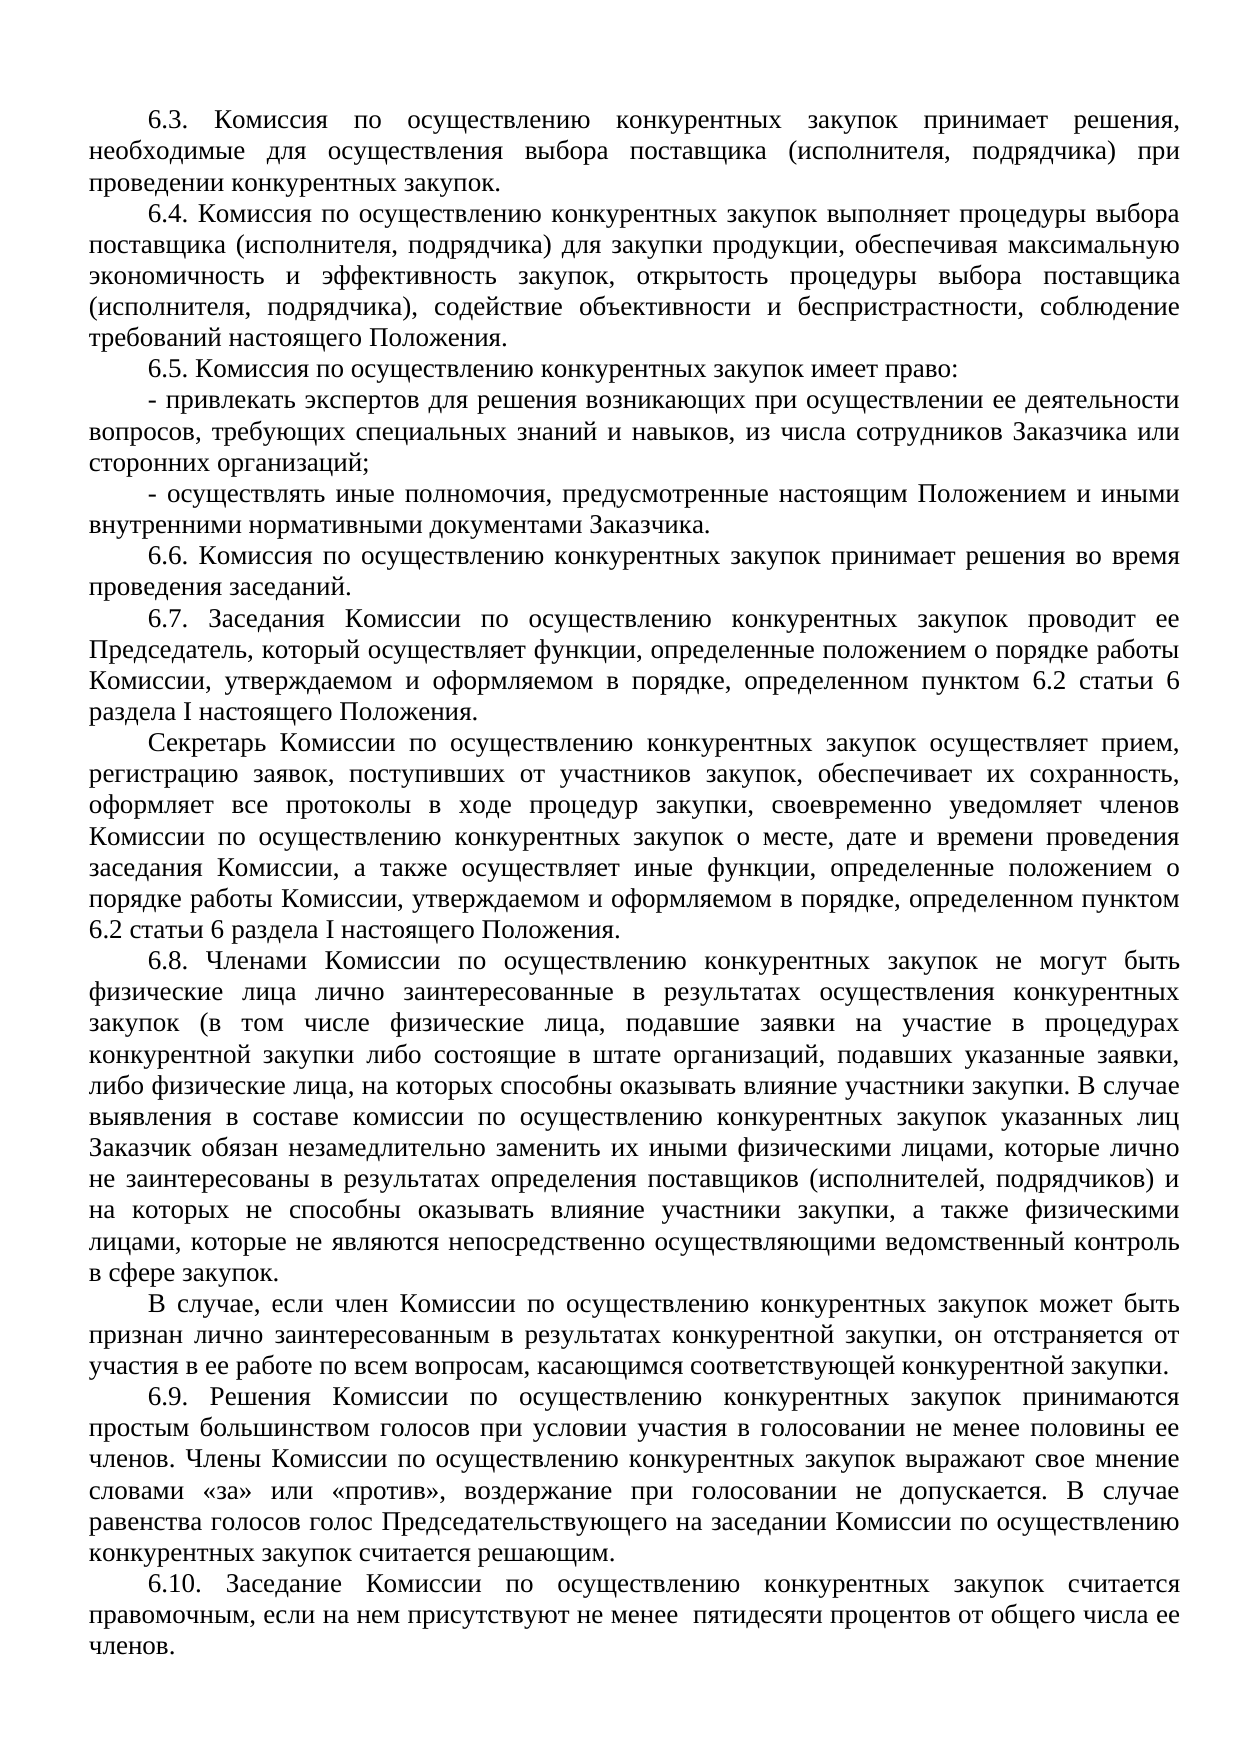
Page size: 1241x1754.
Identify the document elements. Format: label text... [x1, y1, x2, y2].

text 6.6. Комиссия по осуществлению конкурентных закупок принимает решения во время проведения заседаний. [89, 539, 1181, 602]
text - привлекать экспертов для решения возникающих при осуществлении ее деятельности вопросов, требующих специальных знаний и навыков, из числа сотрудников Заказчика или сторонних организаций; [89, 384, 1181, 477]
text 6.7. Заседания Комиссии по осуществлению конкурентных закупок проводит ее Председатель, который осуществляет функции, определенные положением о порядке работы Комиссии, утверждаемом и оформляемом в порядке, определенном пунктом 6.2 статьи 6 раздела I настоящего Положения. [89, 602, 1181, 726]
text 6.10. Заседание Комиссии по осуществлению конкурентных закупок считается правомочным, если на нем присутствуют не менее пятидесяти процентов от общего числа ее членов. [89, 1567, 1181, 1661]
text Секретарь Комиссии по осуществлению конкурентных закупок осуществляет прием, регистрацию заявок, поступивших от участников закупок, обеспечивает их сохранность, оформляет все протоколы в ходе процедур закупки, своевременно уведомляет членов Комиссии по осуществлению конкурентных закупок о месте, дате и времени проведения заседания Комиссии, а также осуществляет иные функции, определенные положением о порядке работы Комиссии, утверждаемом и оформляемом в порядке, определенном пунктом 6.2 статьи 6 раздела I настоящего Положения. [89, 726, 1181, 944]
text - осуществлять иные полномочия, предусмотренные настоящим Положением и иными внутренними нормативными документами Заказчика. [89, 477, 1181, 539]
text 6.8. Членами Комиссии по осуществлению конкурентных закупок не могут быть физические лица лично заинтересованные в результатах осуществления конкурентных закупок (в том числе физические лица, подавшие заявки на участие в процедурах конкурентной закупки либо состоящие в штате организаций, подавших указанные заявки, либо физические лица, на которых способны оказывать влияние участники закупки. В случае выявления в составе комиссии по осуществлению конкурентных закупок указанных лиц Заказчик обязан незамедлительно заменить их иными физическими лицами, которые лично не заинтересованы в результатах определения поставщиков (исполнителей, подрядчиков) и на которых не способны оказывать влияние участники закупки, а также физическими лицами, которые не являются непосредственно осуществляющими ведомственный контроль в сфере закупок. [89, 944, 1181, 1287]
text 6.3. Комиссия по осуществлению конкурентных закупок принимает решения, необходимые для осуществления выбора поставщика (исполнителя, подрядчика) при проведении конкурентных закупок. [89, 103, 1181, 197]
text В случае, если член Комиссии по осуществлению конкурентных закупок может быть признан лично заинтересованным в результатах конкурентной закупки, он отстраняется от участия в ее работе по всем вопросам, касающимся соответствующей конкурентной закупки. [89, 1287, 1181, 1380]
text 6.4. Комиссия по осуществлению конкурентных закупок выполняет процедуры выбора поставщика (исполнителя, подрядчика) для закупки продукции, обеспечивая максимальную экономичность и эффективность закупок, открытость процедуры выбора поставщика (исполнителя, подрядчика), содействие объективности и беспристрастности, соблюдение требований настоящего Положения. [89, 197, 1181, 352]
text 6.5. Комиссия по осуществлению конкурентных закупок имеет право: [89, 352, 1181, 384]
text 6.9. Решения Комиссии по осуществлению конкурентных закупок принимаются простым большинством голосов при условии участия в голосовании не менее половины ее членов. Члены Комиссии по осуществлению конкурентных закупок выражают свое мнение словами «за» или «против», воздержание при голосовании не допускается. В случае равенства голосов голос Председательствующего на заседании Комиссии по осуществлению конкурентных закупок считается решающим. [89, 1380, 1181, 1567]
